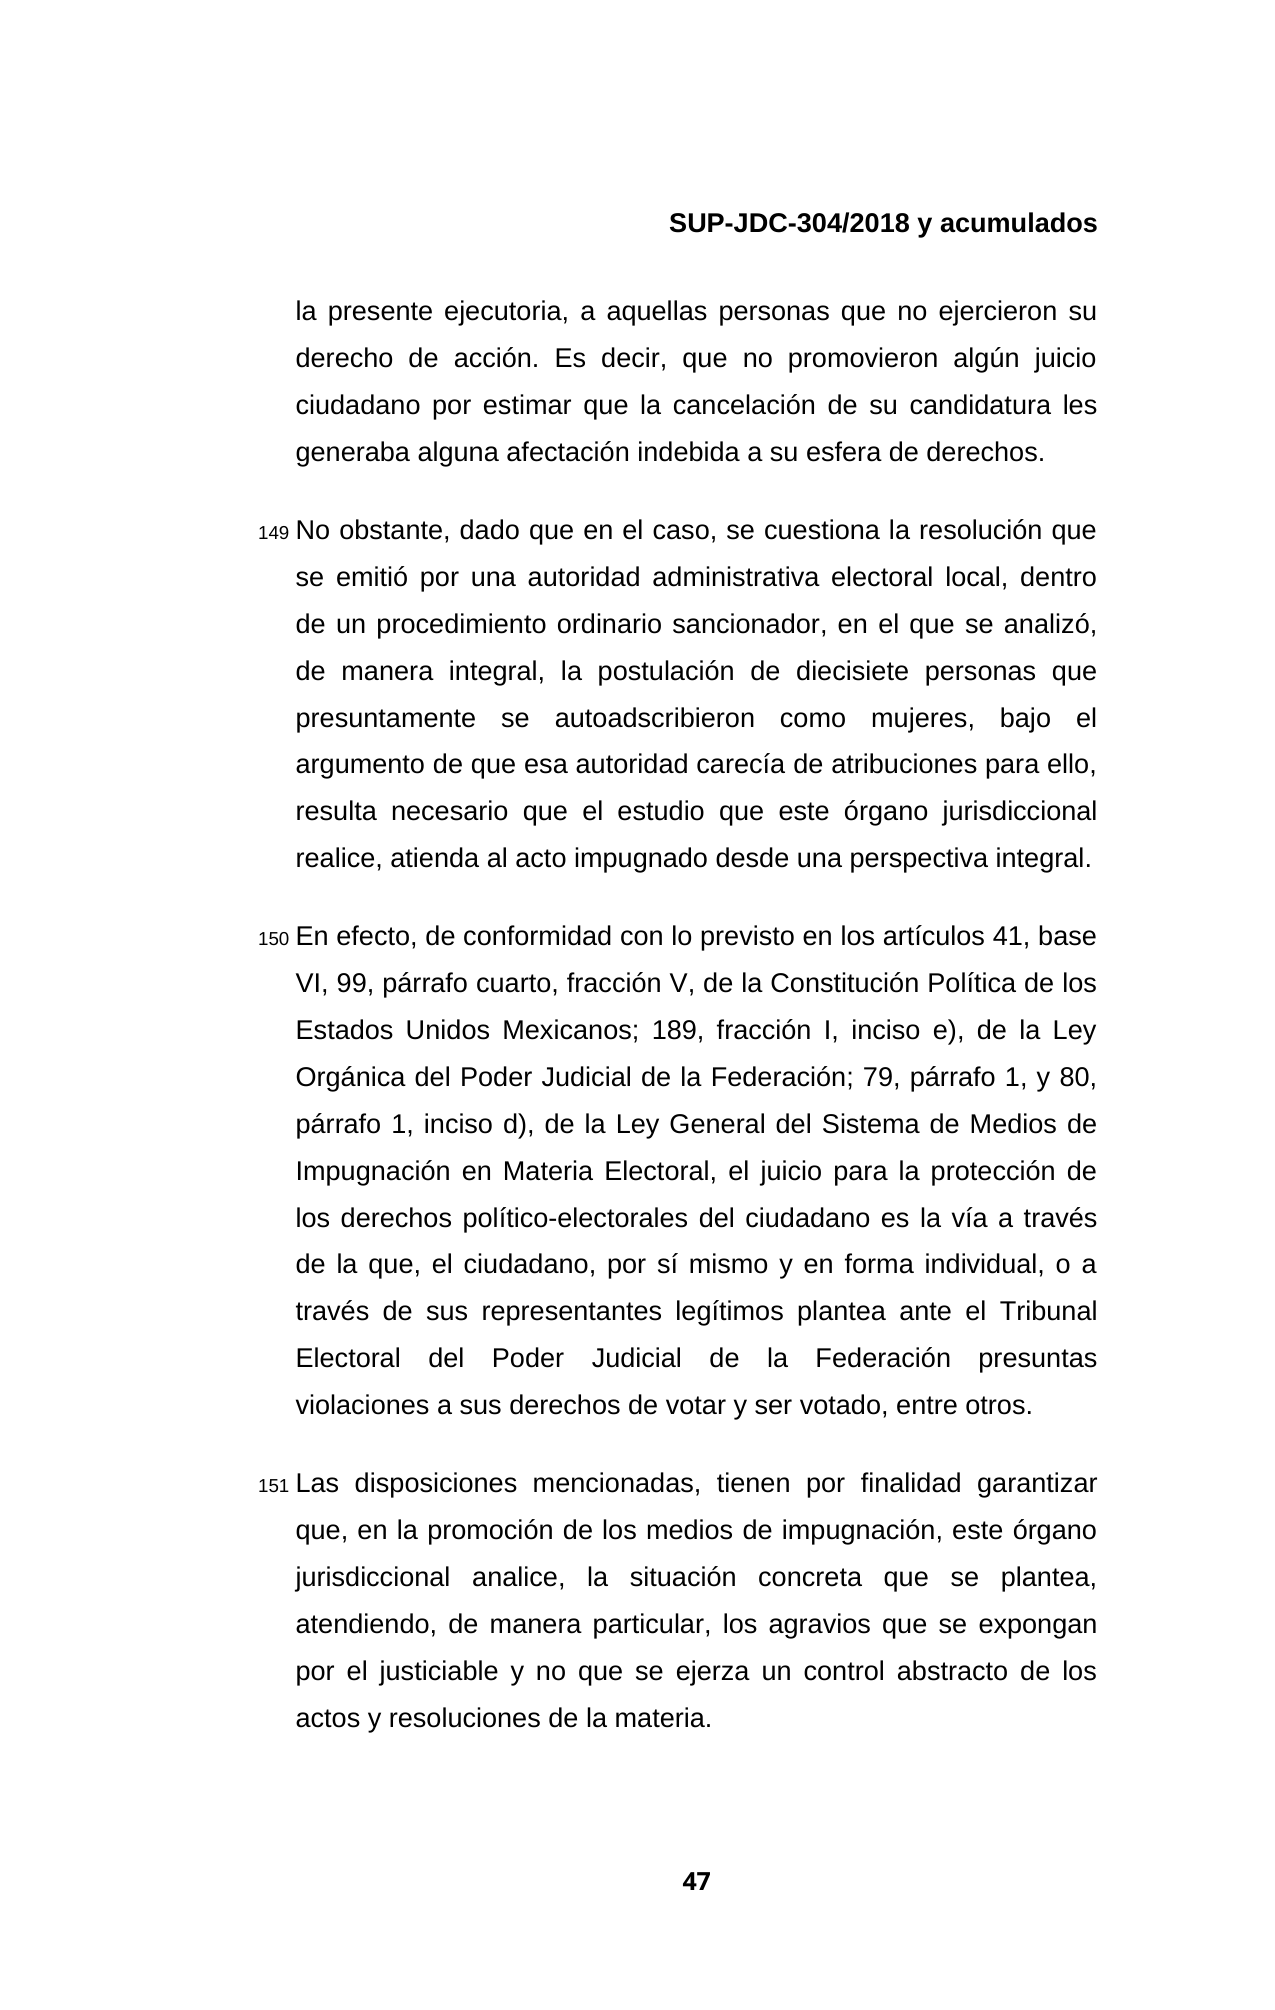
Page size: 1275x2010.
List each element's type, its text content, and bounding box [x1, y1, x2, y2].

list No obstante, dado que en el caso, se cuestiona la resolución que se emitió por una autoridad administrativa electoral local, dentro de un procedimiento ordinario sancionador, en el que se analizó, de manera integral, la postulación de diecisiete personas que presuntamente se autoadscribieron como mujeres, bajo el argumento de que esa autoridad carecía de atribuciones para ello, resulta necesario que el estudio que este órgano jurisdiccional realice, atienda al acto impugnado desde una perspectiva integral. [258, 514, 1098, 873]
list En efecto, de conformidad con lo previsto en los artículos 41, base VI, 99, párrafo cuarto, fracción V, de la Constitución Política de los Estados Unidos Mexicanos; 189, fracción I, inciso e), de la Ley Orgánica del Poder Judicial de la Federación; 79, párrafo 1, y 80, párrafo 1, inciso d), de la Ley General del Sistema de Medios de Impugnación en Materia Electoral, el juicio para la protección de los derechos político-electorales del ciudadano es la vía a través de la que, el ciudadano, por sí mismo y en forma individual, o a través de sus representantes legítimos plantea ante el Tribunal Electoral del Poder Judicial de la Federación presuntas violaciones a sus derechos de votar y ser votado, entre otros. [258, 920, 1098, 1420]
list Las disposiciones mencionadas, tienen por finalidad garantizar que, en la promoción de los medios de impugnación, este órgano jurisdiccional analice, la situación concreta que se plantea, atendiendo, de manera particular, los agravios que se expongan por el justiciable y no que se ejerza un control abstracto de los actos y resoluciones de la materia. [258, 1467, 1098, 1733]
